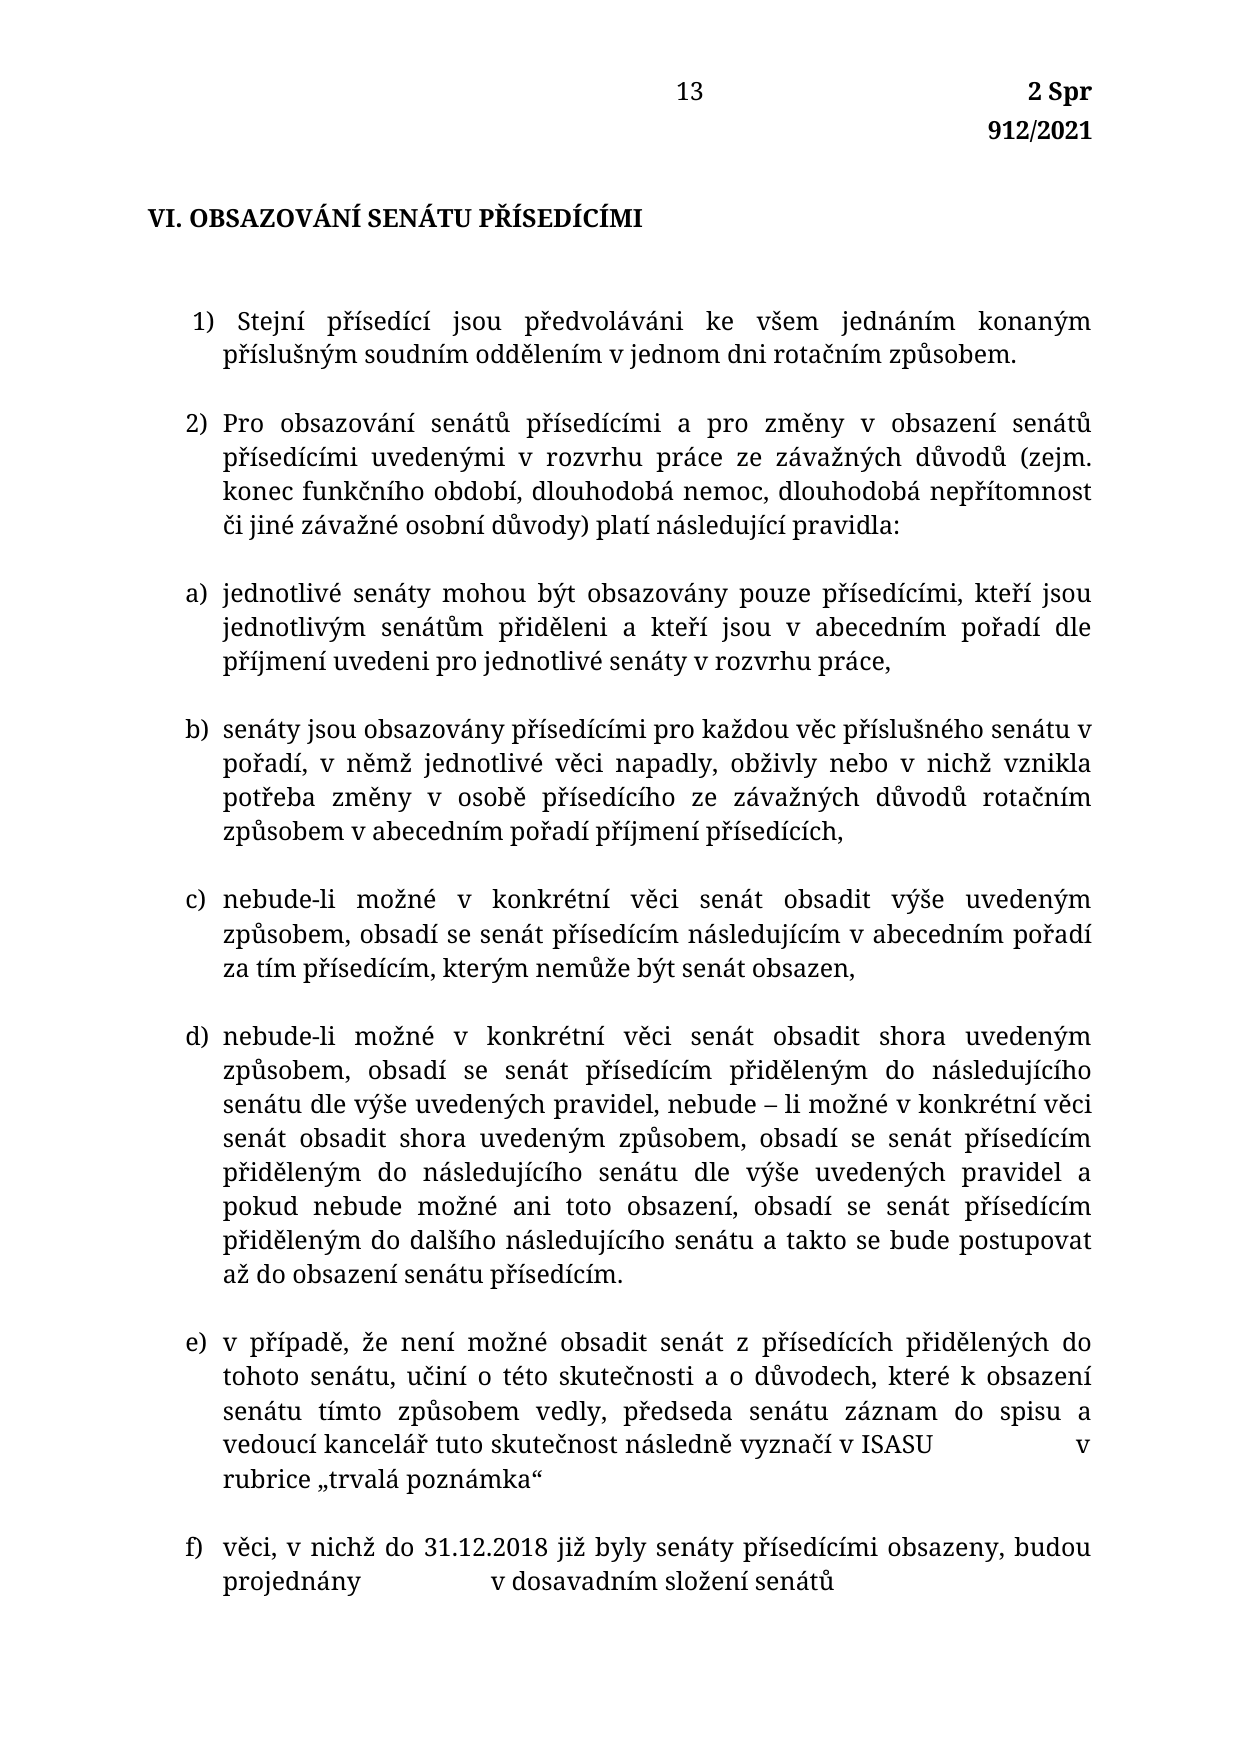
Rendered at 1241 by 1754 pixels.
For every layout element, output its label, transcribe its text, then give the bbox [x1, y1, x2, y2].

list věci, v nichž do 31.12.2018 již byly senáty přísedícími obsazeny, budou projednány v dosavadním složení senátů [185, 1529, 1093, 1597]
list v případě, že není možné obsadit senát z přísedících přidělených do tohoto senátu, učiní o této skutečnosti a o důvodech, které k obsazení senátu tímto způsobem vedly, předseda senátu záznam do spisu a vedoucí kancelář tuto skutečnost následně vyznačí v ISASU v rubrice „trvalá poznámka“ [185, 1325, 1093, 1495]
text VI. OBSAZOVÁNÍ SENÁTU PŘÍSEDÍCÍMI [148, 201, 1093, 235]
list senáty jsou obsazovány přísedícími pro každou věc příslušného senátu v pořadí, v němž jednotlivé věci napadly, obživly nebo v nichž vznikla potřeba změny v osobě přísedícího ze závažných důvodů rotačním způsobem v abecedním pořadí příjmení přísedících, [185, 712, 1093, 848]
list Pro obsazování senátů přísedícími a pro změny v obsazení senátů přísedícími uvedenými v rozvrhu práce ze závažných důvodů (zejm. konec funkčního období, dlouhodobá nemoc, dlouhodobá nepřítomnost či jiné závažné osobní důvody) platí následující pravidla: [185, 405, 1093, 542]
text 1) Stejní přísedící jsou předvoláváni ke všem jednáním konaným příslušným soudním oddělením v jednom dni rotačním způsobem. [192, 303, 1093, 371]
list jednotlivé senáty mohou být obsazovány pouze přísedícími, kteří jsou jednotlivým senátům přiděleni a kteří jsou v abecedním pořadí dle příjmení uvedeni pro jednotlivé senáty v rozvrhu práce, [185, 576, 1093, 678]
list nebude-li možné v konkrétní věci senát obsadit výše uvedeným způsobem, obsadí se senát přísedícím následujícím v abecedním pořadí za tím přísedícím, kterým nemůže být senát obsazen, [185, 882, 1093, 984]
list nebude-li možné v konkrétní věci senát obsadit shora uvedeným způsobem, obsadí se senát přísedícím přiděleným do následujícího senátu dle výše uvedených pravidel, nebude – li možné v konkrétní věci senát obsadit shora uvedeným způsobem, obsadí se senát přísedícím přiděleným do následujícího senátu dle výše uvedených pravidel a pokud nebude možné ani toto obsazení, obsadí se senát přísedícím přiděleným do dalšího následujícího senátu a takto se bude postupovat až do obsazení senátu přísedícím. [185, 1018, 1093, 1291]
